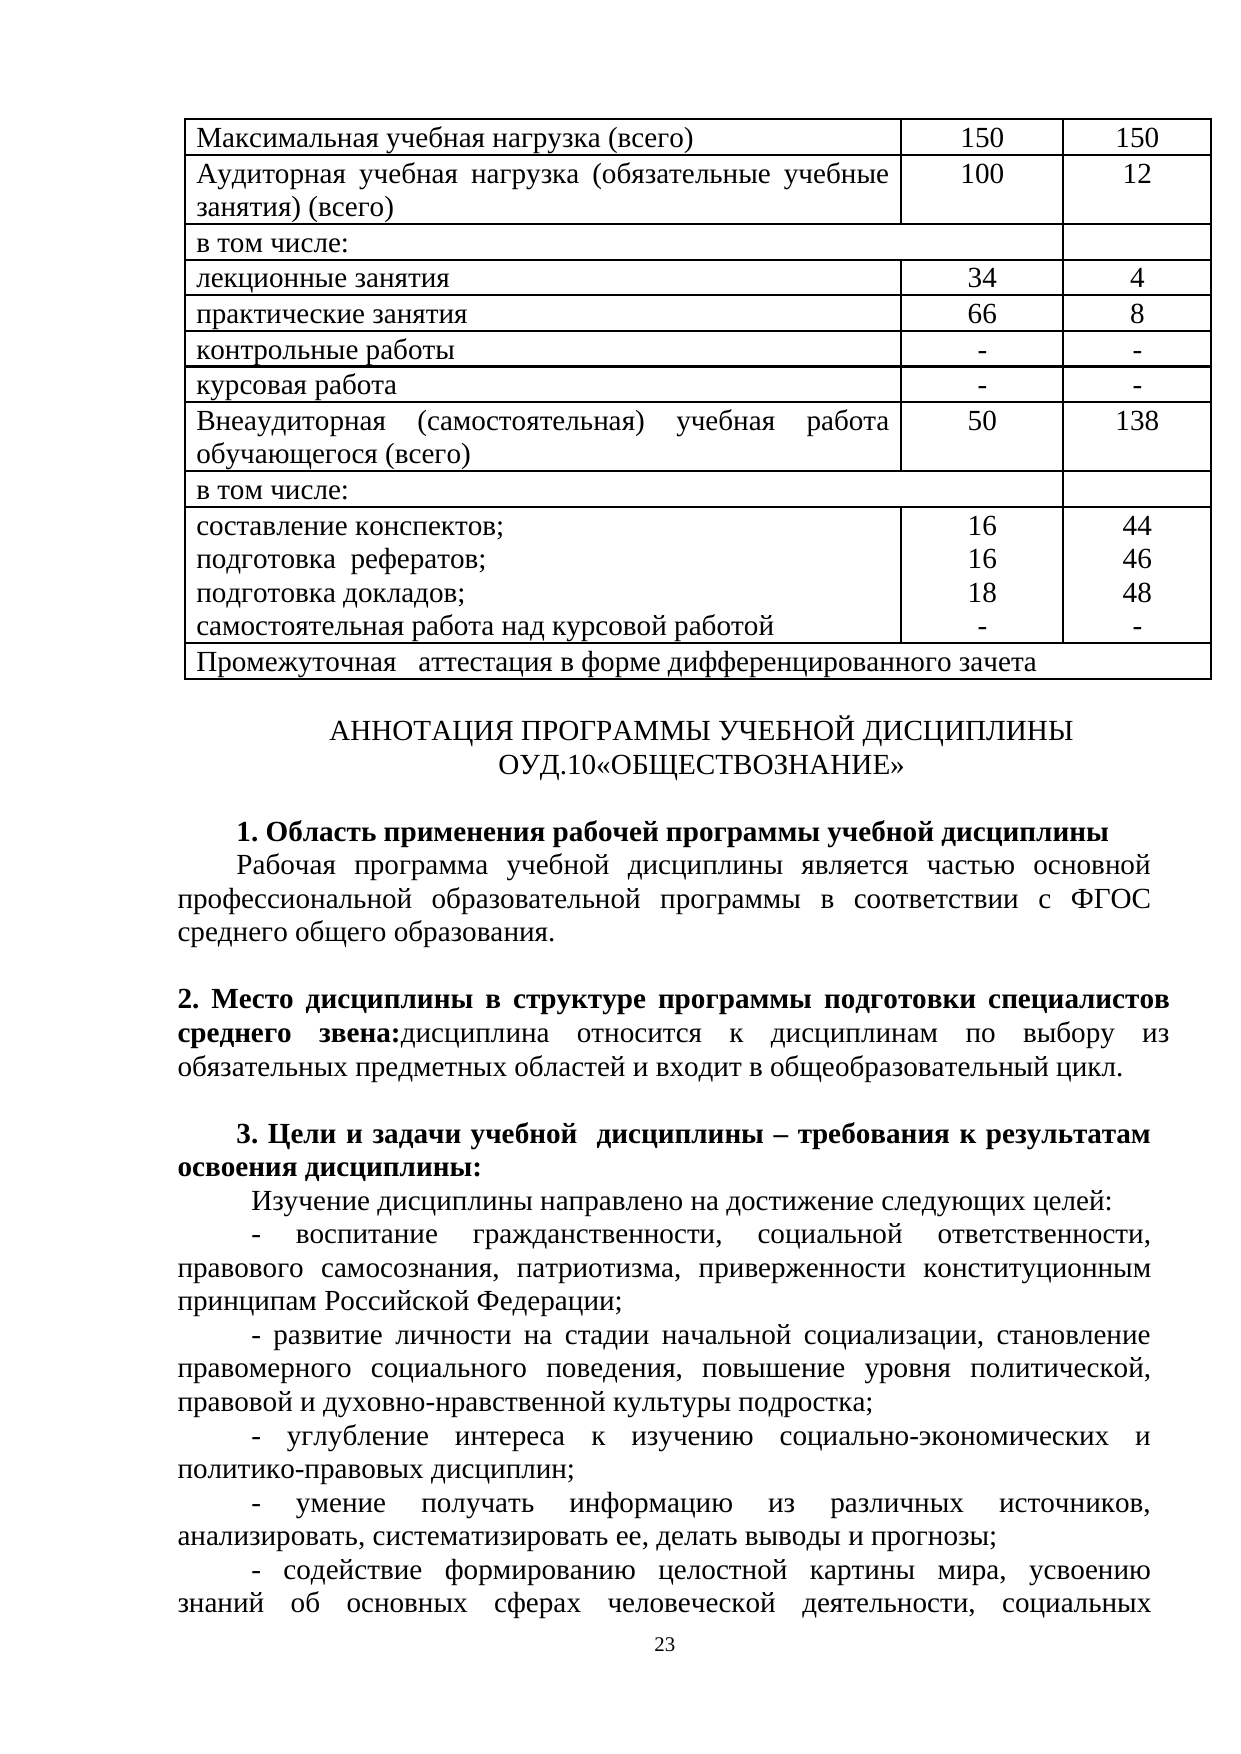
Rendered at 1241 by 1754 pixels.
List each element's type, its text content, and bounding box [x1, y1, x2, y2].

table_cell контрольные работы [186, 332, 900, 365]
text 2. Место дисциплины в структуре программы подготовки специалистов среднего звена:дисциплина относится к дисциплинам по выбору из обязательных предметных областей и входит в общеобразовательный цикл. [177, 982, 1170, 1082]
table_cell в том числе: [186, 472, 1062, 506]
table_cell 16 16 18 - [902, 508, 1062, 642]
table_cell 100 [902, 156, 1062, 223]
table_cell 150 [1064, 120, 1210, 154]
table_cell 66 [902, 296, 1062, 330]
table_cell 138 [1064, 403, 1210, 470]
table_cell [1064, 225, 1210, 258]
table_cell - [902, 368, 1062, 401]
table_cell 150 [902, 120, 1062, 154]
table_cell в том числе: [186, 225, 1062, 258]
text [177, 1552, 1152, 1619]
text 3. Цели и задачи учебной дисциплины – требования к результатам освоения дисциплины: [177, 1116, 1152, 1183]
table_cell 44 46 48 - [1064, 508, 1210, 642]
table_cell Аудиторная учебная нагрузка (обязательные учебные занятия) (всего) [186, 156, 900, 223]
text - умение получать информацию из различных источников, анализировать, систематизировать ее, делать выводы и прогнозы; [177, 1485, 1152, 1552]
table_cell [1064, 472, 1210, 506]
table_cell практические занятия [186, 296, 900, 330]
text Изучение дисциплины направлено на достижение следующих целей: [177, 1183, 1152, 1216]
text 1. Область применения рабочей программы учебной дисциплины [177, 814, 1170, 847]
table_cell лекционные занятия [186, 261, 900, 294]
table_cell Промежуточная аттестация в форме дифференцированного зачета [186, 644, 1210, 678]
table_cell Максимальная учебная нагрузка (всего) [186, 120, 900, 154]
table_cell 12 [1064, 156, 1210, 223]
text - воспитание гражданственности, социальной ответственности, правового самосознания, патриотизма, приверженности конституционным принципам Российской Федерации; [177, 1216, 1152, 1317]
text - развитие личности на стадии начальной социализации, становление правомерного социального поведения, повышение уровня политической, правовой и духовно-нравственной культуры подростка; [177, 1317, 1152, 1418]
text - углубление интереса к изучению социально-экономических и политико-правовых дисциплин; [177, 1418, 1152, 1485]
table_cell курсовая работа [186, 368, 900, 401]
text АННОТАЦИЯ ПРОГРАММЫ УЧЕБНОЙ ДИСЦИПЛИНЫ [177, 713, 1152, 747]
text ОУД.10«ОБЩЕСТВОЗНАНИЕ» [177, 747, 1152, 780]
table_cell Внеаудиторная (самостоятельная) учебная работа обучающегося (всего) [186, 403, 900, 470]
table_cell 34 [902, 261, 1062, 294]
table_cell 8 [1064, 296, 1210, 330]
table_cell 4 [1064, 261, 1210, 294]
text Рабочая программа учебной дисциплины является частью основной профессиональной образовательной программы в соответствии с ФГОС среднего общего образования. [177, 847, 1152, 948]
table_cell - [1064, 332, 1210, 365]
table_cell - [1064, 368, 1210, 401]
table_cell - [902, 332, 1062, 365]
table_cell 50 [902, 403, 1062, 470]
table_cell составление конспектов; подготовка рефератов; подготовка докладов; самостоятельная работа над курсовой работой [186, 508, 900, 642]
